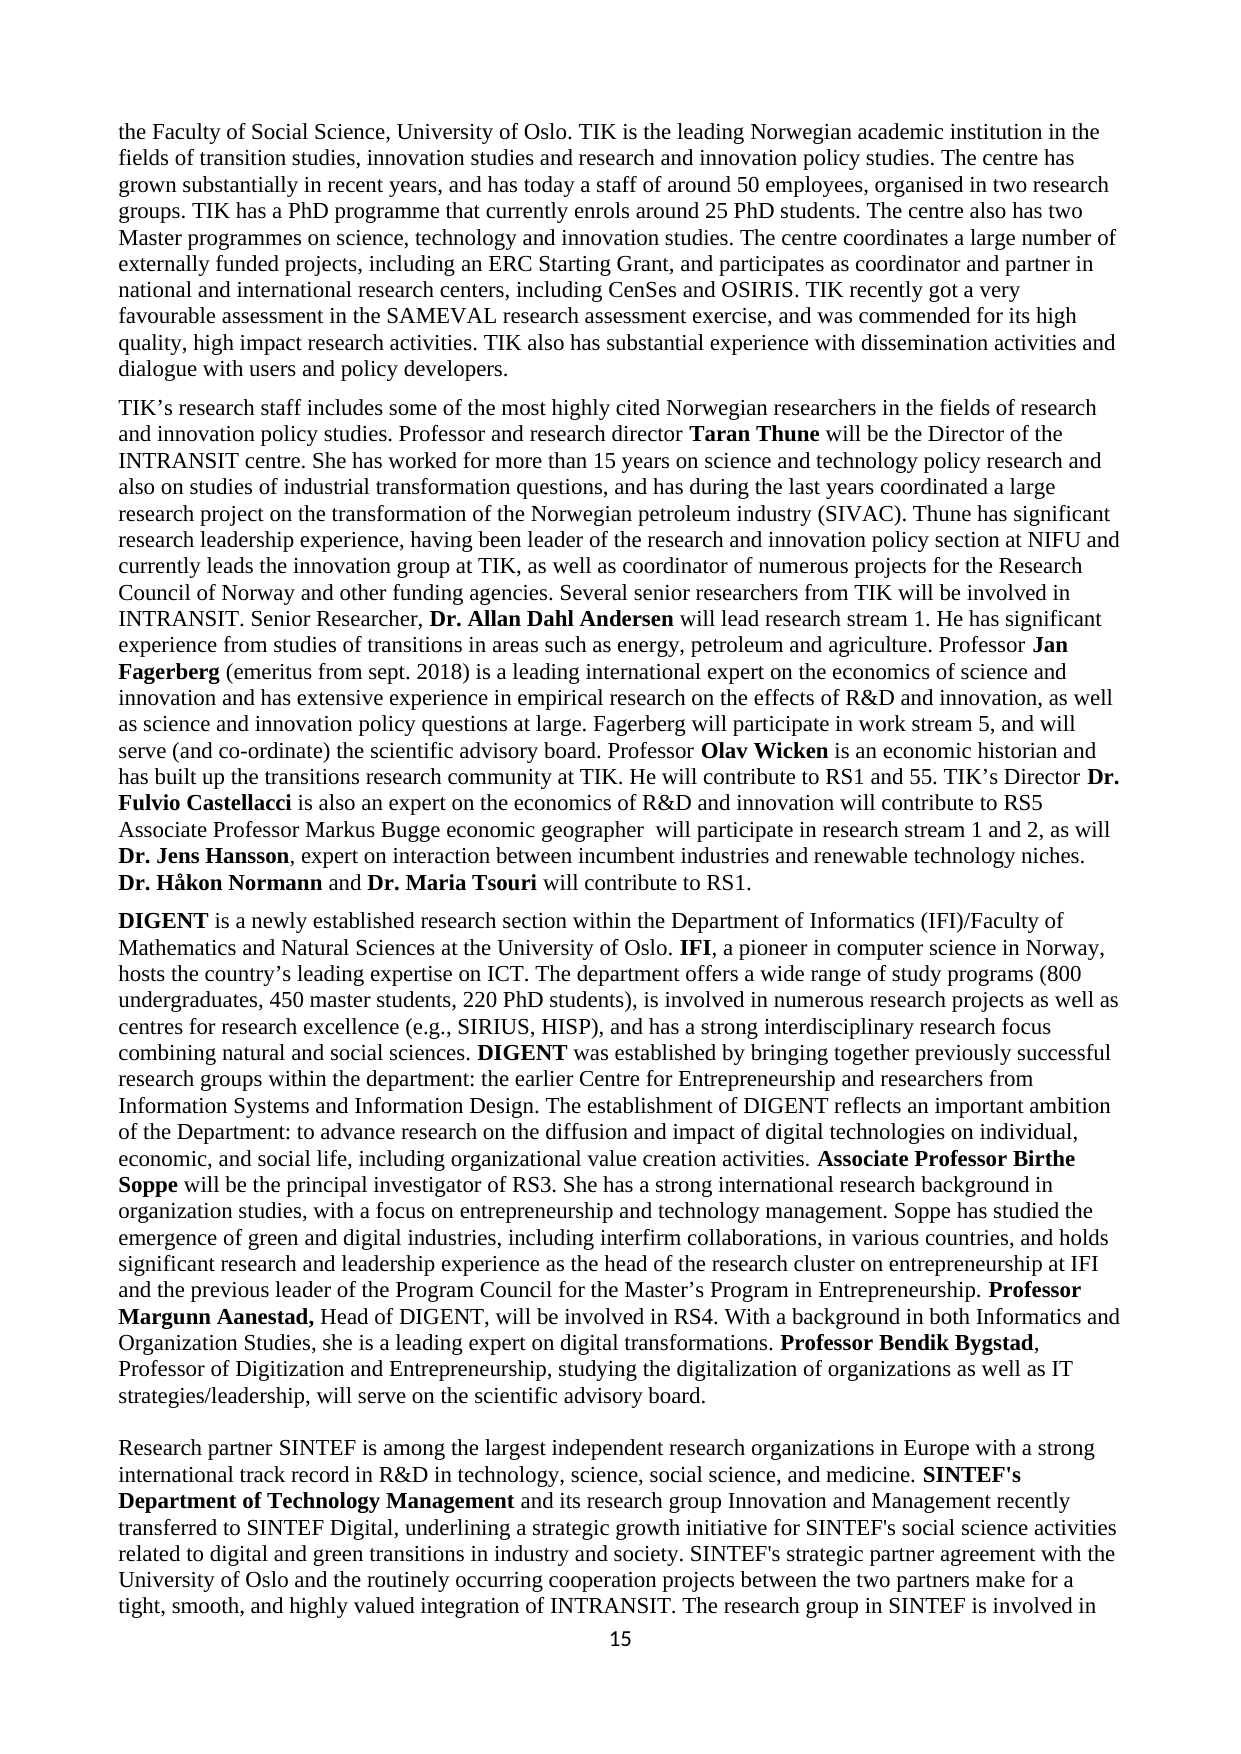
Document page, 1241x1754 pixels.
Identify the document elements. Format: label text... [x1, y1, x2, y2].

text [118, 1434, 1122, 1619]
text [118, 118, 1122, 382]
text DIGENT is a newly established research section within the Department of Informatics (IFI)/Faculty of Mathematics and Natural Sciences at the University of Oslo. IFI, a pioneer in computer science in Norway, hosts the country’s leading expertise on ICT. The department offers a wide range of study programs (800 undergraduates, 450 master students, 220 PhD students), is involved in numerous research projects as well as centres for research excellence (e.g., SIRIUS, HISP), and has a strong interdisciplinary research focus combining natural and social sciences. DIGENT was established by bringing together previously successful research groups within the department: the earlier Centre for Entrepreneurship and researchers from Information Systems and Information Design. The establishment of DIGENT reflects an important ambition of the Department: to advance research on the diffusion and impact of digital technologies on individual, economic, and social life, including organizational value creation activities. Associate Professor Birthe Soppe will be the principal investigator of RS3. She has a strong international research background in organization studies, with a focus on entrepreneurship and technology management. Soppe has studied the emergence of green and digital industries, including interfirm collaborations, in various countries, and holds significant research and leadership experience as the head of the research cluster on entrepreneurship at IFI and the previous leader of the Program Council for the Master’s Program in Entrepreneurship. Professor Margunn Aanestad, Head of DIGENT, will be involved in RS4. With a background in both Informatics and Organization Studies, she is a leading expert on digital transformations. Professor Bendik Bygstad, Professor of Digitization and Entrepreneurship, studying the digitalization of organizations as well as IT strategies/leadership, will serve on the scientific advisory board. [118, 907, 1122, 1408]
text TIK’s research staff includes some of the most highly cited Norwegian researchers in the fields of research and innovation policy studies. Professor and research director Taran Thune will be the Director of the INTRANSIT centre. She has worked for more than 15 years on science and technology policy research and also on studies of industrial transformation questions, and has during the last years coordinated a large research project on the transformation of the Norwegian petroleum industry (SIVAC). Thune has significant research leadership experience, having been leader of the research and innovation policy section at NIFU and currently leads the innovation group at TIK, as well as coordinator of numerous projects for the Research Council of Norway and other funding agencies. Several senior researchers from TIK will be involved in INTRANSIT. Senior Researcher, Dr. Allan Dahl Andersen will lead research stream 1. He has significant experience from studies of transitions in areas such as energy, petroleum and agriculture. Professor Jan Fagerberg (emeritus from sept. 2018) is a leading international expert on the economics of science and innovation and has extensive experience in empirical research on the effects of R&D and innovation, as well as science and innovation policy questions at large. Fagerberg will participate in work stream 5, and will serve (and co-ordinate) the scientific advisory board. Professor Olav Wicken is an economic historian and has built up the transitions research community at TIK. He will contribute to RS1 and 55. TIK’s Director Dr. Fulvio Castellacci is also an expert on the economics of R&D and innovation will contribute to RS5 Associate Professor Markus Bugge economic geographer will participate in research stream 1 and 2, as will Dr. Jens Hansson, expert on interaction between incumbent industries and renewable technology niches. Dr. Håkon Normann and Dr. Maria Tsouri will contribute to RS1. [118, 394, 1122, 895]
